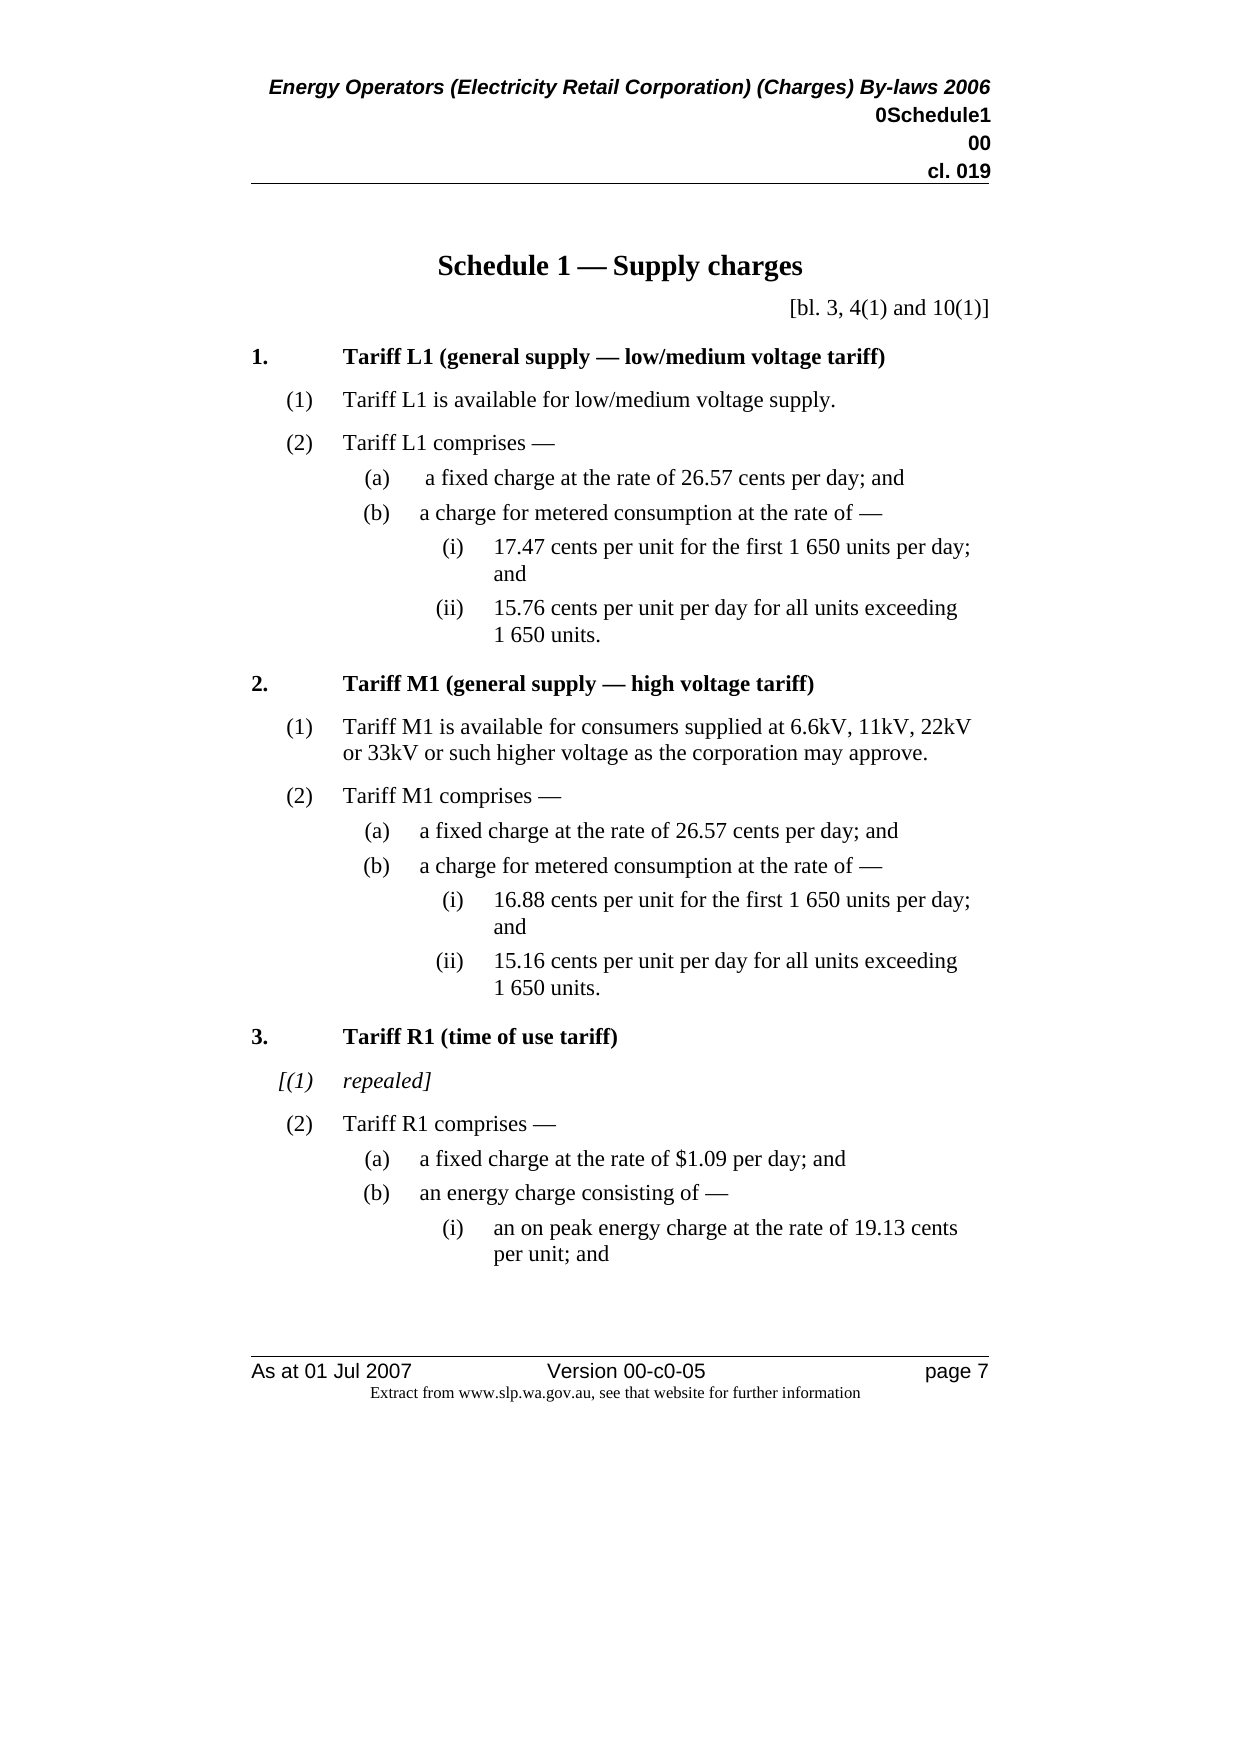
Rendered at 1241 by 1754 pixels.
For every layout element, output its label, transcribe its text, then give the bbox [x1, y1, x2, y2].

text [bl. 3, 4(1) and 10(1)] [251, 294, 989, 320]
text (2) Tariff R1 comprises — [251, 1110, 989, 1136]
subtitle 3. Tariff R1 (time of use tariff) [251, 1023, 989, 1049]
text (i) 17.47 cents per unit for the first 1 650 units per day; and [251, 533, 989, 586]
subtitle Schedule 1 — Supply charges [251, 248, 989, 282]
text (b) a charge for metered consumption at the rate of — [251, 852, 989, 878]
text (ii) 15.76 cents per unit per day for all units exceeding 1 650 units. [251, 594, 989, 647]
text (2) Tariff M1 comprises — [251, 782, 989, 809]
text (a) a fixed charge at the rate of $1.09 per day; and [251, 1145, 989, 1171]
text (1) Tariff L1 is available for low/medium voltage supply. [251, 386, 989, 413]
text (2) Tariff L1 comprises — [251, 429, 989, 456]
text (a) a fixed charge at the rate of 26.57 cents per day; and [251, 464, 989, 490]
text (a) a fixed charge at the rate of 26.57 cents per day; and [251, 817, 989, 843]
text (ii) 15.16 cents per unit per day for all units exceeding 1 650 units. [251, 948, 989, 1000]
text (i) an on peak energy charge at the rate of 19.13 cents per unit; and [251, 1214, 989, 1267]
subtitle 1. Tariff L1 (general supply — low/medium voltage tariff) [251, 343, 989, 370]
subtitle 2. Tariff M1 (general supply — high voltage tariff) [251, 670, 989, 696]
text [(1) repealed] [251, 1066, 989, 1093]
text (i) 16.88 cents per unit for the first 1 650 units per day; and [251, 887, 989, 939]
text (1) Tariff M1 is available for consumers supplied at 6.6kV, 11kV, 22kV or 33kV or such higher voltage as the corporation may approve. [251, 713, 989, 766]
text (b) an energy charge consisting of — [251, 1179, 989, 1206]
text (b) a charge for metered consumption at the rate of — [251, 499, 989, 525]
